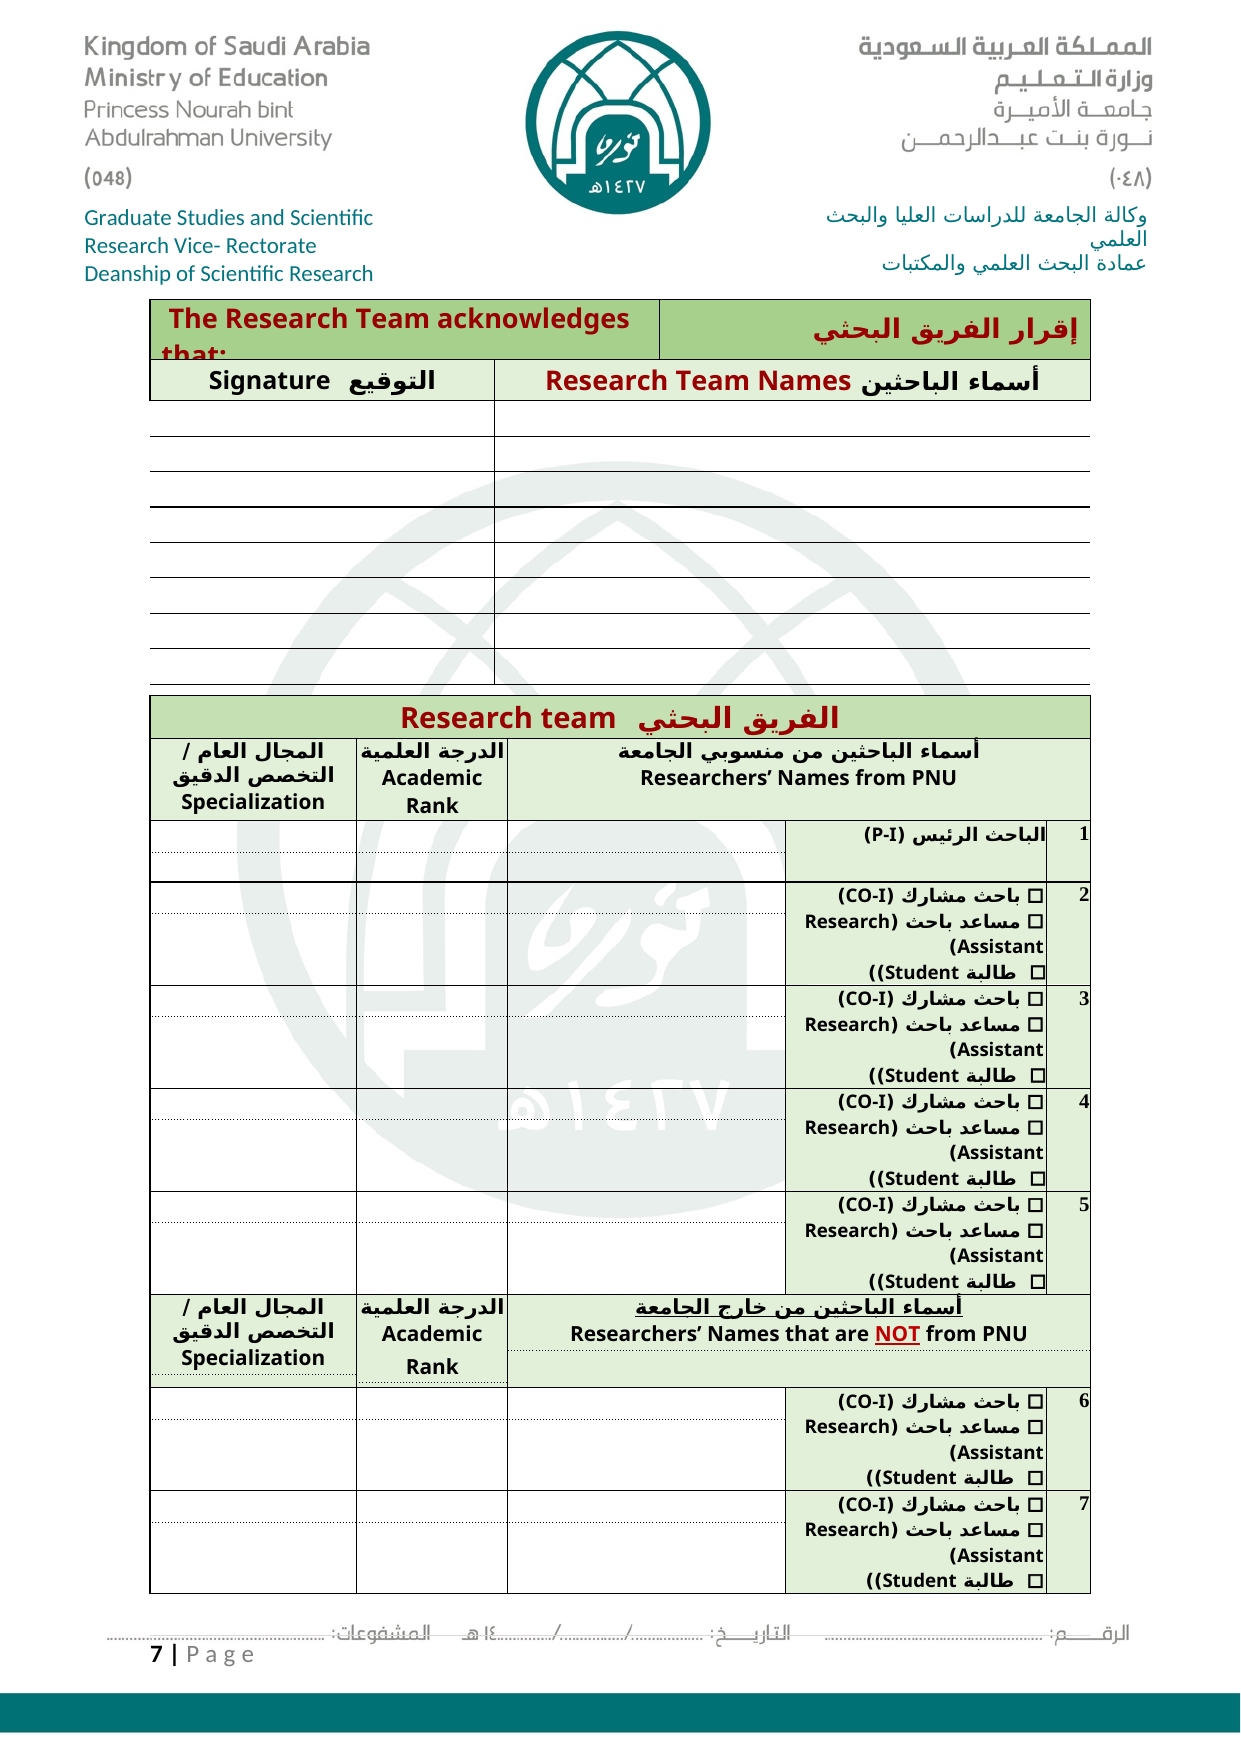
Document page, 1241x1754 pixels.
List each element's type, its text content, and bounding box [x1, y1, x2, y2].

table_cell باحث مشارك (CO-I) مساعد باحث (Research Assistant) طالبة Student)) [786, 1089, 1046, 1191]
table_cell [357, 821, 507, 881]
table_cell [508, 986, 785, 1088]
table_cell 2 [1047, 883, 1090, 984]
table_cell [786, 1491, 1046, 1593]
table_cell [151, 1388, 356, 1490]
table_cell [508, 883, 785, 984]
table_cell [495, 578, 1090, 613]
table_cell الباحث الرئيس (P-I) [786, 821, 1046, 881]
table_cell [495, 649, 1090, 683]
picture [0, 0, 1241, 1754]
table_header إقرار الفريق البحثي [660, 300, 1090, 359]
table_cell أسماء الباحثين من خارج الجامعة Researchers’ Names that are NOT from PNU [508, 1295, 1090, 1387]
table_cell الدرجة العلمية Academic Rank [357, 1295, 507, 1387]
table_cell [150, 543, 494, 577]
table_cell 7 [1047, 1491, 1090, 1593]
table_cell [508, 1089, 785, 1191]
table_cell [151, 1089, 356, 1191]
table_cell [495, 543, 1090, 577]
table_cell [508, 821, 785, 881]
table_cell [495, 437, 1090, 471]
table_cell [151, 883, 356, 984]
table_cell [786, 1388, 1046, 1490]
table_cell [495, 472, 1090, 506]
table_cell المجال العام / التخصص الدقيق Specialization [151, 739, 356, 820]
table_cell [495, 401, 1090, 436]
table_cell 5 [1047, 1192, 1090, 1294]
table_header الفريق البحثي Research team [151, 696, 1090, 738]
table_cell [495, 508, 1090, 542]
table_cell [151, 1192, 356, 1294]
table_cell [357, 1089, 507, 1191]
table_cell 4 [1047, 1089, 1090, 1191]
table_cell [357, 1388, 507, 1490]
table_cell [151, 821, 356, 881]
table_cell [357, 883, 507, 984]
table_cell [151, 986, 356, 1088]
table_cell 1 [1047, 821, 1090, 881]
table_cell [357, 1491, 507, 1593]
table_cell [357, 986, 507, 1088]
table_cell [495, 614, 1090, 648]
table_cell [508, 1192, 785, 1294]
table_cell [150, 508, 494, 542]
table_header The Research Team acknowledges that: [151, 300, 659, 359]
table_cell المجال العام / التخصص الدقيق Specialization [151, 1295, 356, 1387]
table_cell الدرجة العلمية Academic Rank [357, 739, 507, 820]
table_cell أسماء الباحثين من منسوبي الجامعة Researchers’ Names from PNU [508, 739, 1090, 820]
table_cell باحث مشارك (CO-I) مساعد باحث (Research Assistant) طالبة Student)) [786, 883, 1046, 984]
table_cell [357, 1192, 507, 1294]
table_cell [150, 437, 494, 471]
table_cell [150, 614, 494, 648]
table_cell أسماء الباحثين Research Team Names [495, 360, 1090, 400]
table_cell [150, 401, 494, 436]
table_cell [151, 1491, 356, 1593]
table_cell [150, 649, 494, 683]
table_cell [150, 578, 494, 613]
table_cell باحث مشارك (CO-I) مساعد باحث (Research Assistant) طالبة Student)) [786, 1192, 1046, 1294]
table_cell [150, 472, 494, 506]
table_cell التوقيع Signature [151, 360, 494, 400]
table_cell [508, 1388, 785, 1490]
table_cell [508, 1491, 785, 1593]
table_cell 3 [1047, 986, 1090, 1088]
table_cell باحث مشارك (CO-I) مساعد باحث (Research Assistant) طالبة Student)) [786, 986, 1046, 1088]
table_cell 6 [1047, 1388, 1090, 1490]
